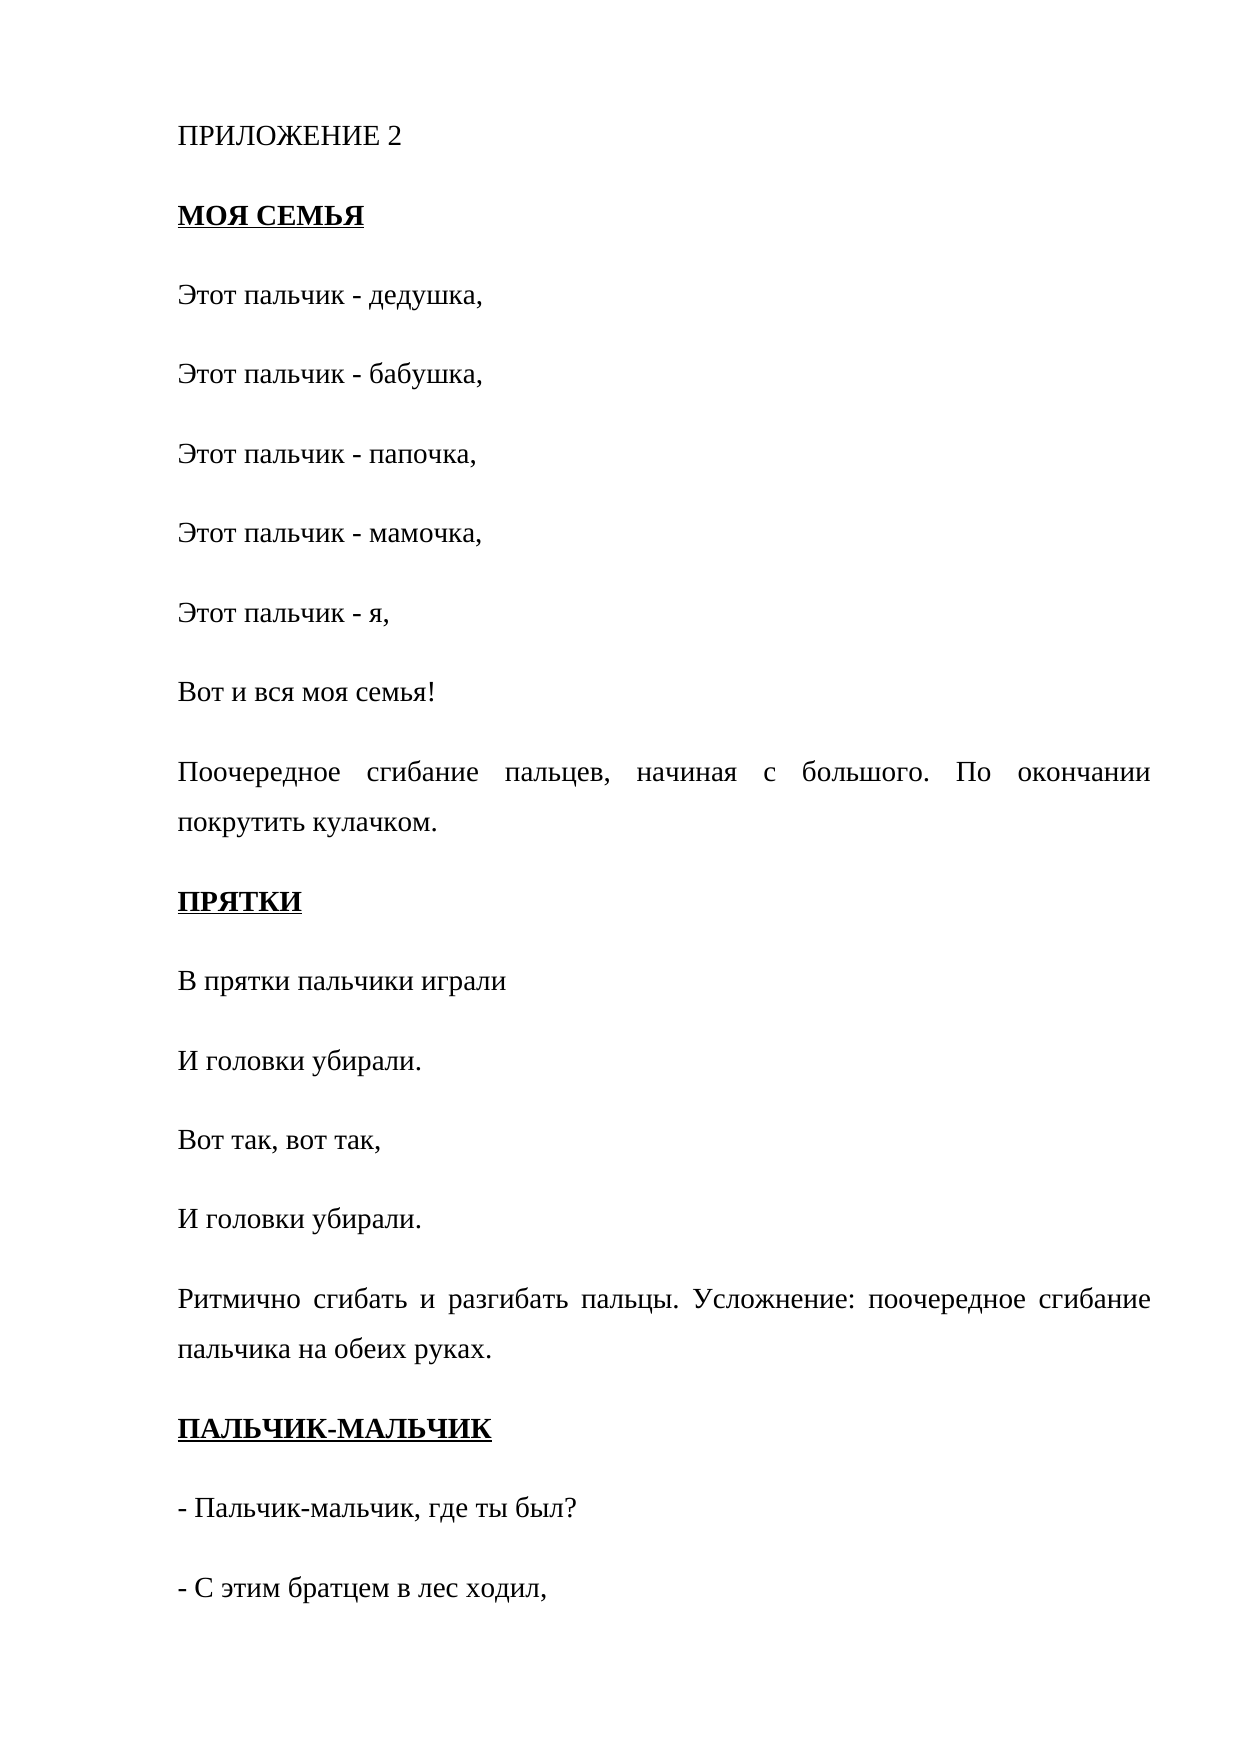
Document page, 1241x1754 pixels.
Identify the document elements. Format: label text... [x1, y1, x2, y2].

text ПАЛЬЧИК-МАЛЬЧИК [177, 1411, 1152, 1444]
text В прятки пальчики играли [177, 963, 1152, 997]
text ПРИЛОЖЕНИЕ 2 [177, 118, 1152, 152]
text Этот пальчик - дедушка, [177, 277, 1152, 311]
text И головки убирали. [177, 1202, 1152, 1235]
text Этот пальчик - бабушка, [177, 357, 1152, 390]
text Поочередное сгибание пальцев, начиная с большого. По окончании покрутить кулачком. [177, 754, 1152, 838]
text Вот так, вот так, [177, 1122, 1152, 1156]
text Этот пальчик - папочка, [177, 436, 1152, 469]
text - Пальчик-мальчик, где ты был? [177, 1490, 1152, 1524]
text Ритмично сгибать и разгибать пальцы. Усложнение: поочередное сгибание пальчика на обеих руках. [177, 1281, 1152, 1365]
text - С этим братцем в лес ходил, [177, 1570, 1152, 1603]
text Этот пальчик - я, [177, 595, 1152, 628]
text Этот пальчик - мамочка, [177, 516, 1152, 549]
text МОЯ СЕМЬЯ [177, 198, 1152, 231]
text Вот и вся моя семья! [177, 674, 1152, 708]
text ПРЯТКИ [177, 884, 1152, 917]
text И головки убирали. [177, 1043, 1152, 1076]
